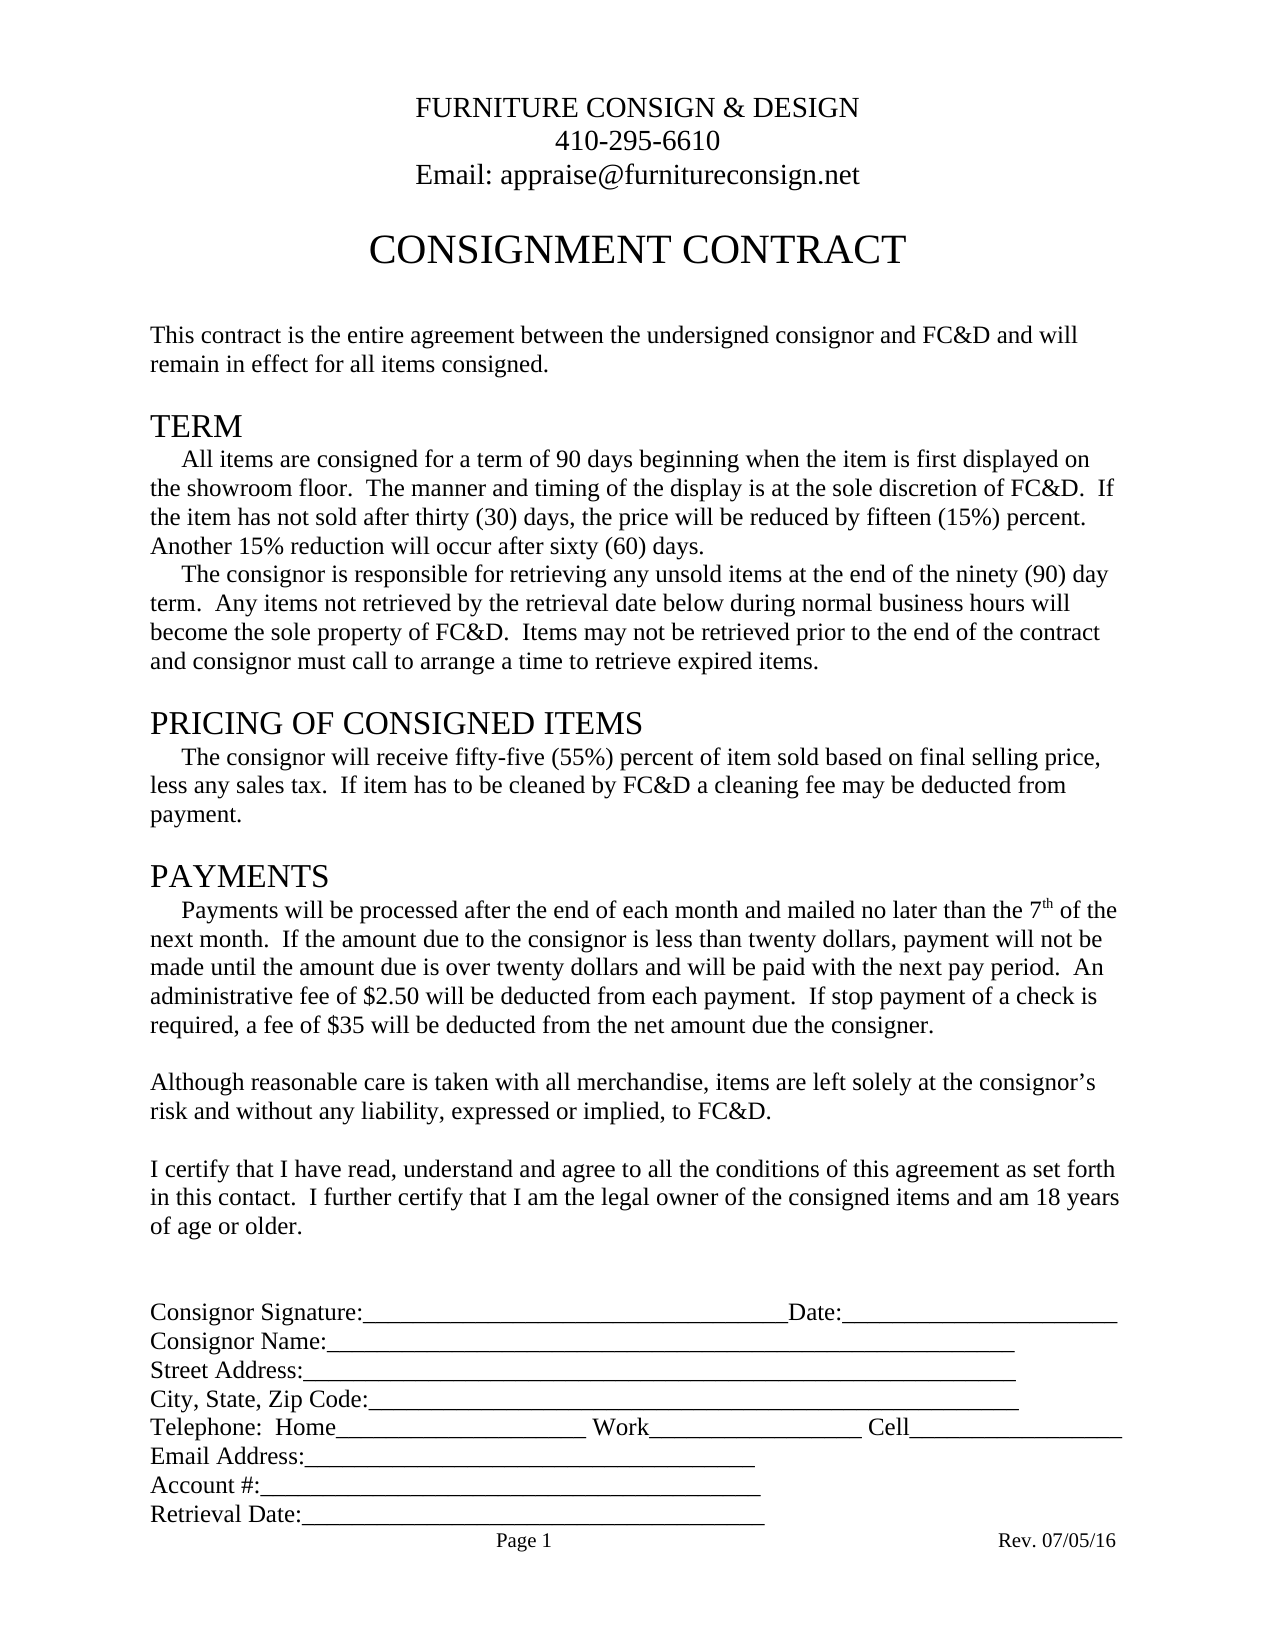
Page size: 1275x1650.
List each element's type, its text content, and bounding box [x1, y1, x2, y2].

text Email Address:____________________________________ [150, 1441, 1125, 1470]
text City, State, Zip Code:____________________________________________________ [150, 1384, 1125, 1412]
text Page 1 Rev. 07/05/16 [375, 1527, 1125, 1552]
text CONSIGNMENT CONTRACT [150, 224, 1125, 272]
text The consignor is responsible for retrieving any unsold items at the end of the ninety (90) day term. Any items not retrieved by the retrieval date below during normal business hours will become the sole property of FC&D. Items may not be retrieved prior to the end of the contract and consignor must call to arrange a time to retrieve expired items. [150, 559, 1125, 674]
text PAYMENTS [150, 857, 1125, 895]
text Consignor Signature:__________________________________Date:______________________ [150, 1297, 1125, 1326]
text I certify that I have read, understand and agree to all the conditions of this agreement as set forth in this contact. I further certify that I am the legal owner of the consigned items and am 18 years of age or older. [150, 1154, 1125, 1240]
text This contract is the entire agreement between the undersigned consignor and FC&D and will remain in effect for all items consigned. [150, 320, 1125, 377]
text Payments will be processed after the end of each month and mailed no later than the 7th of the next month. If the amount due to the consignor is less than twenty dollars, payment will not be made until the amount due is over twenty dollars and will be paid with the next pay period. An administrative fee of $2.50 will be deducted from each payment. If stop payment of a check is required, a fee of $35 will be deducted from the net amount due the consigner. [150, 895, 1125, 1039]
text Although reasonable care is taken with all merchandise, items are left solely at the consignor’s risk and without any liability, expressed or implied, to FC&D. [150, 1067, 1125, 1125]
text The consignor will receive fifty-five (55%) percent of item sold based on final selling price, less any sales tax. If item has to be cleaned by FC&D a cleaning fee may be deducted from payment. [150, 742, 1125, 828]
text Telephone: Home____________________ Work_________________ Cell_________________ [150, 1412, 1125, 1441]
text TERM [150, 406, 1125, 444]
text 410-295-6610 [150, 123, 1125, 157]
text Consignor Name:_______________________________________________________ [150, 1326, 1125, 1355]
text PRICING OF CONSIGNED ITEMS [150, 703, 1125, 742]
text Email: [150, 157, 1125, 191]
text FURNITURE CONSIGN & DESIGN [150, 90, 1125, 123]
text All items are consigned for a term of 90 days beginning when the item is first displayed on the showroom floor. The manner and timing of the display is at the sole discretion of FC&D. If the item has not sold after thirty (30) days, the price will be reduced by fifteen (15%) percent. Another 15% reduction will occur after sixty (60) days. [150, 444, 1125, 559]
text Street Address:_________________________________________________________ [150, 1355, 1125, 1384]
text Account #:________________________________________ [150, 1470, 1125, 1499]
text Retrieval Date:_____________________________________ [150, 1499, 1125, 1527]
